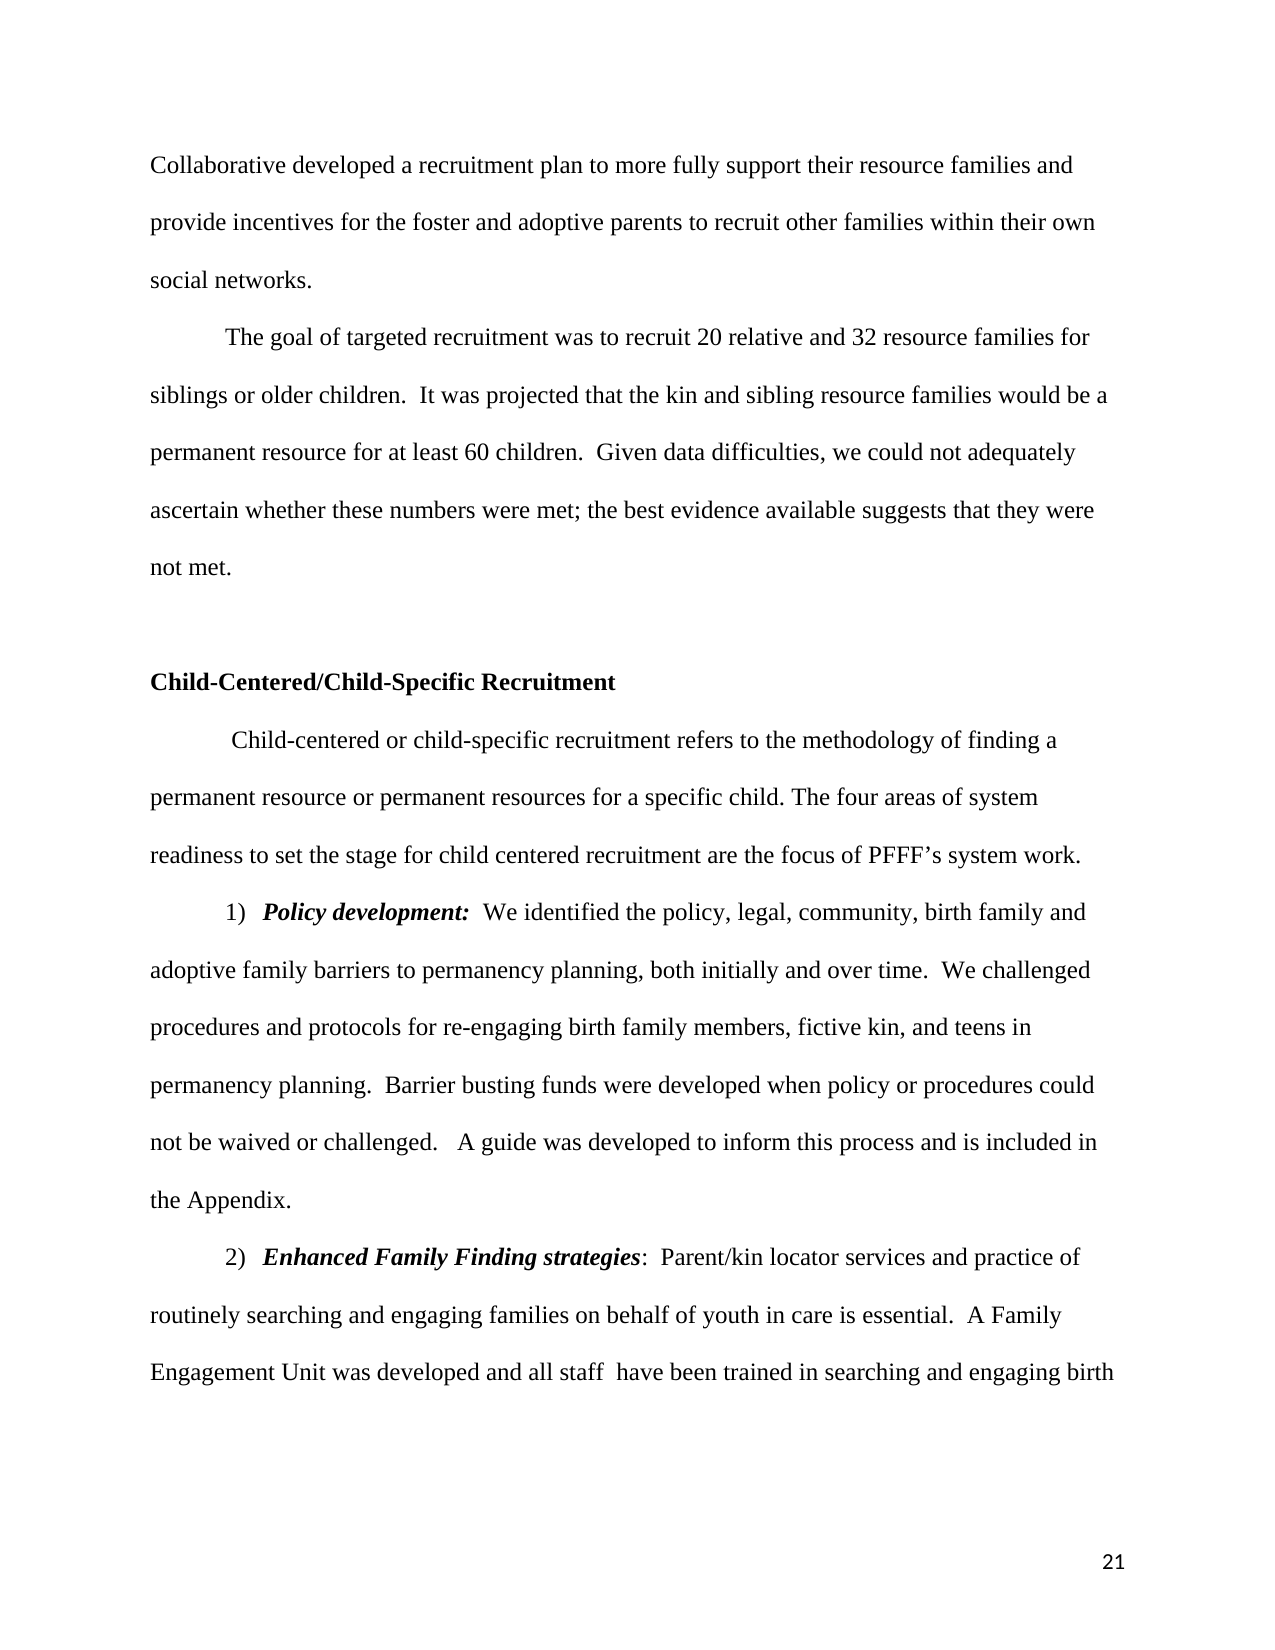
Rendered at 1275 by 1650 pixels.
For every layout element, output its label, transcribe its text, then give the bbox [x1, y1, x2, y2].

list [150, 1242, 1125, 1386]
list Policy development: We identified the policy, legal, community, birth family and adoptive family barriers to permanency planning, both initially and over time. We challenged procedures and protocols for re-engaging birth family members, fictive kin, and teens in permanency planning. Barrier busting funds were developed when policy or procedures could not be waived or challenged. A guide was developed to inform this process and is included in the Appendix. [150, 897, 1125, 1214]
text Child-Centered/Child-Specific Recruitment [150, 667, 1125, 696]
text Child-centered or child-specific recruitment refers to the methodology of finding a permanent resource or permanent resources for a specific child. The four areas of system readiness to set the stage for child centered recruitment are the focus of PFFF’s system work. [150, 725, 1125, 869]
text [150, 150, 1125, 294]
text The goal of targeted recruitment was to recruit 20 relative and 32 resource families for siblings or older children. It was projected that the kin and sibling resource families would be a permanent resource for at least 60 children. Given data difficulties, we could not adequately ascertain whether these numbers were met; the best evidence available suggests that they were not met. [150, 322, 1125, 581]
